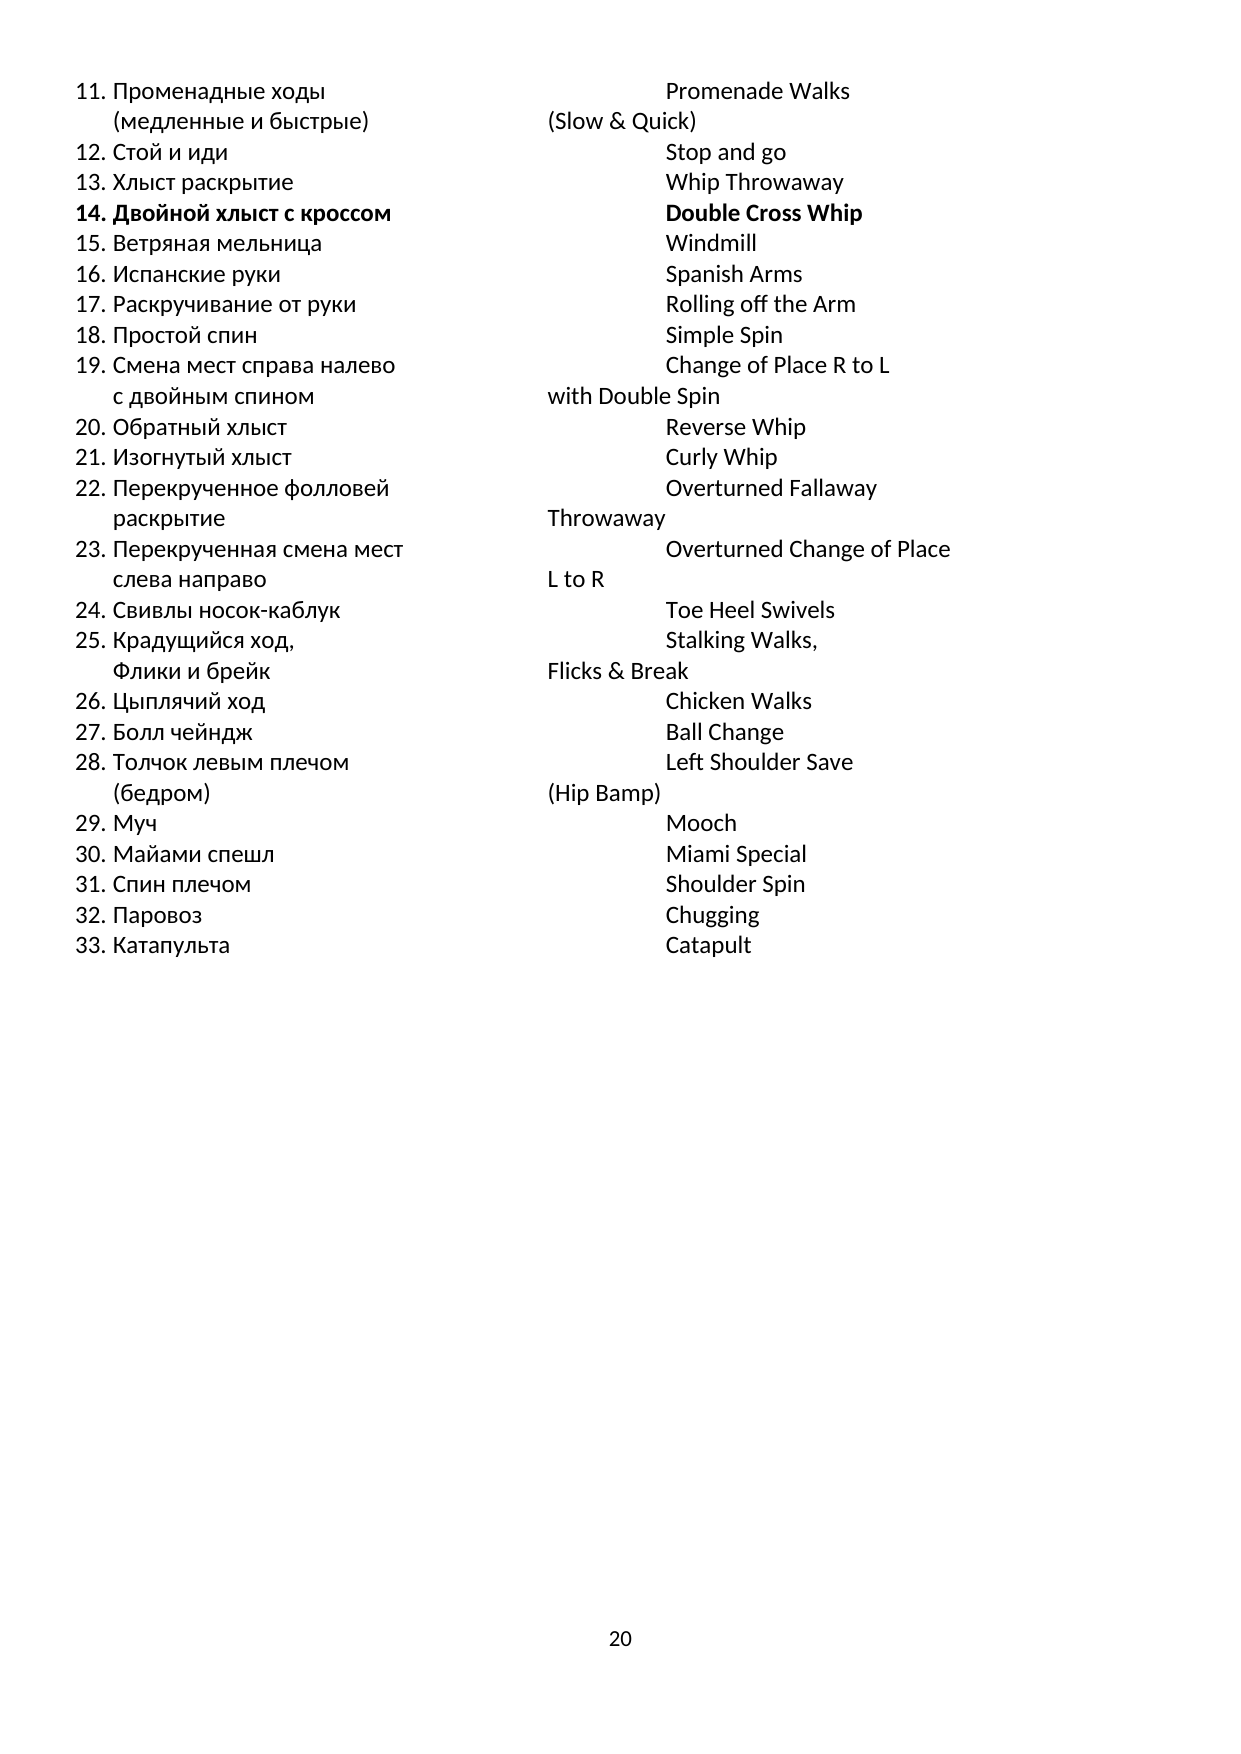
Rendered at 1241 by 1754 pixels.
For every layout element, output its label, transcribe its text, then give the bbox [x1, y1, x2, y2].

list Паровоз Chugging [75, 899, 1165, 929]
text Флики и брейк Flicks & Break [75, 655, 1165, 685]
list Изогнутый хлыст Curly Whip [75, 441, 1165, 472]
list Цыплячий ход Chicken Walks [75, 685, 1165, 716]
list Ветряная мельница Windmill [75, 228, 1165, 258]
list Толчок левым плечом Left Shoulder Save [75, 746, 1165, 777]
text с двойным спином with Double Spin [75, 380, 1165, 411]
list Смена мест справа налево Change of Place R to L [75, 350, 1165, 380]
list Простой спин Simple Spin [75, 319, 1165, 350]
list Обратный хлыст Reverse Whip [75, 411, 1165, 441]
list Променадные ходы Promenade Walks [75, 75, 1165, 106]
text (бедром) (Hip Bamp) [75, 777, 1165, 807]
text раскрытие Throwaway [75, 502, 1165, 533]
list Хлыст раскрытие Whip Throwaway [75, 167, 1165, 197]
list Испанские руки Spanish Arms [75, 258, 1165, 289]
list Спин плечом Shoulder Spin [75, 868, 1165, 899]
list Раскручивание от руки Rolling off the Arm [75, 289, 1165, 319]
list Катапульта Catapult [75, 929, 1165, 960]
list Перекрученное фолловей Overturned Fallaway [75, 472, 1165, 502]
list Перекрученная смена мест Overturned Change of Place [75, 533, 1165, 563]
text слева направо L to R [75, 563, 1165, 594]
list Стой и иди Stop and go [75, 136, 1165, 167]
list Крадущийся ход, Stalking Walks, [75, 624, 1165, 655]
list Двойной хлыст с кроссом Double Cross Whip [75, 197, 1165, 228]
list Муч Mooch [75, 807, 1165, 838]
list Болл чейндж Ball Change [75, 716, 1165, 746]
list Майами спешл Miami Special [75, 838, 1165, 868]
text (медленные и быстрые) (Slow & Quick) [75, 106, 1165, 136]
list Свивлы носок-каблук Toe Heel Swivels [75, 594, 1165, 624]
